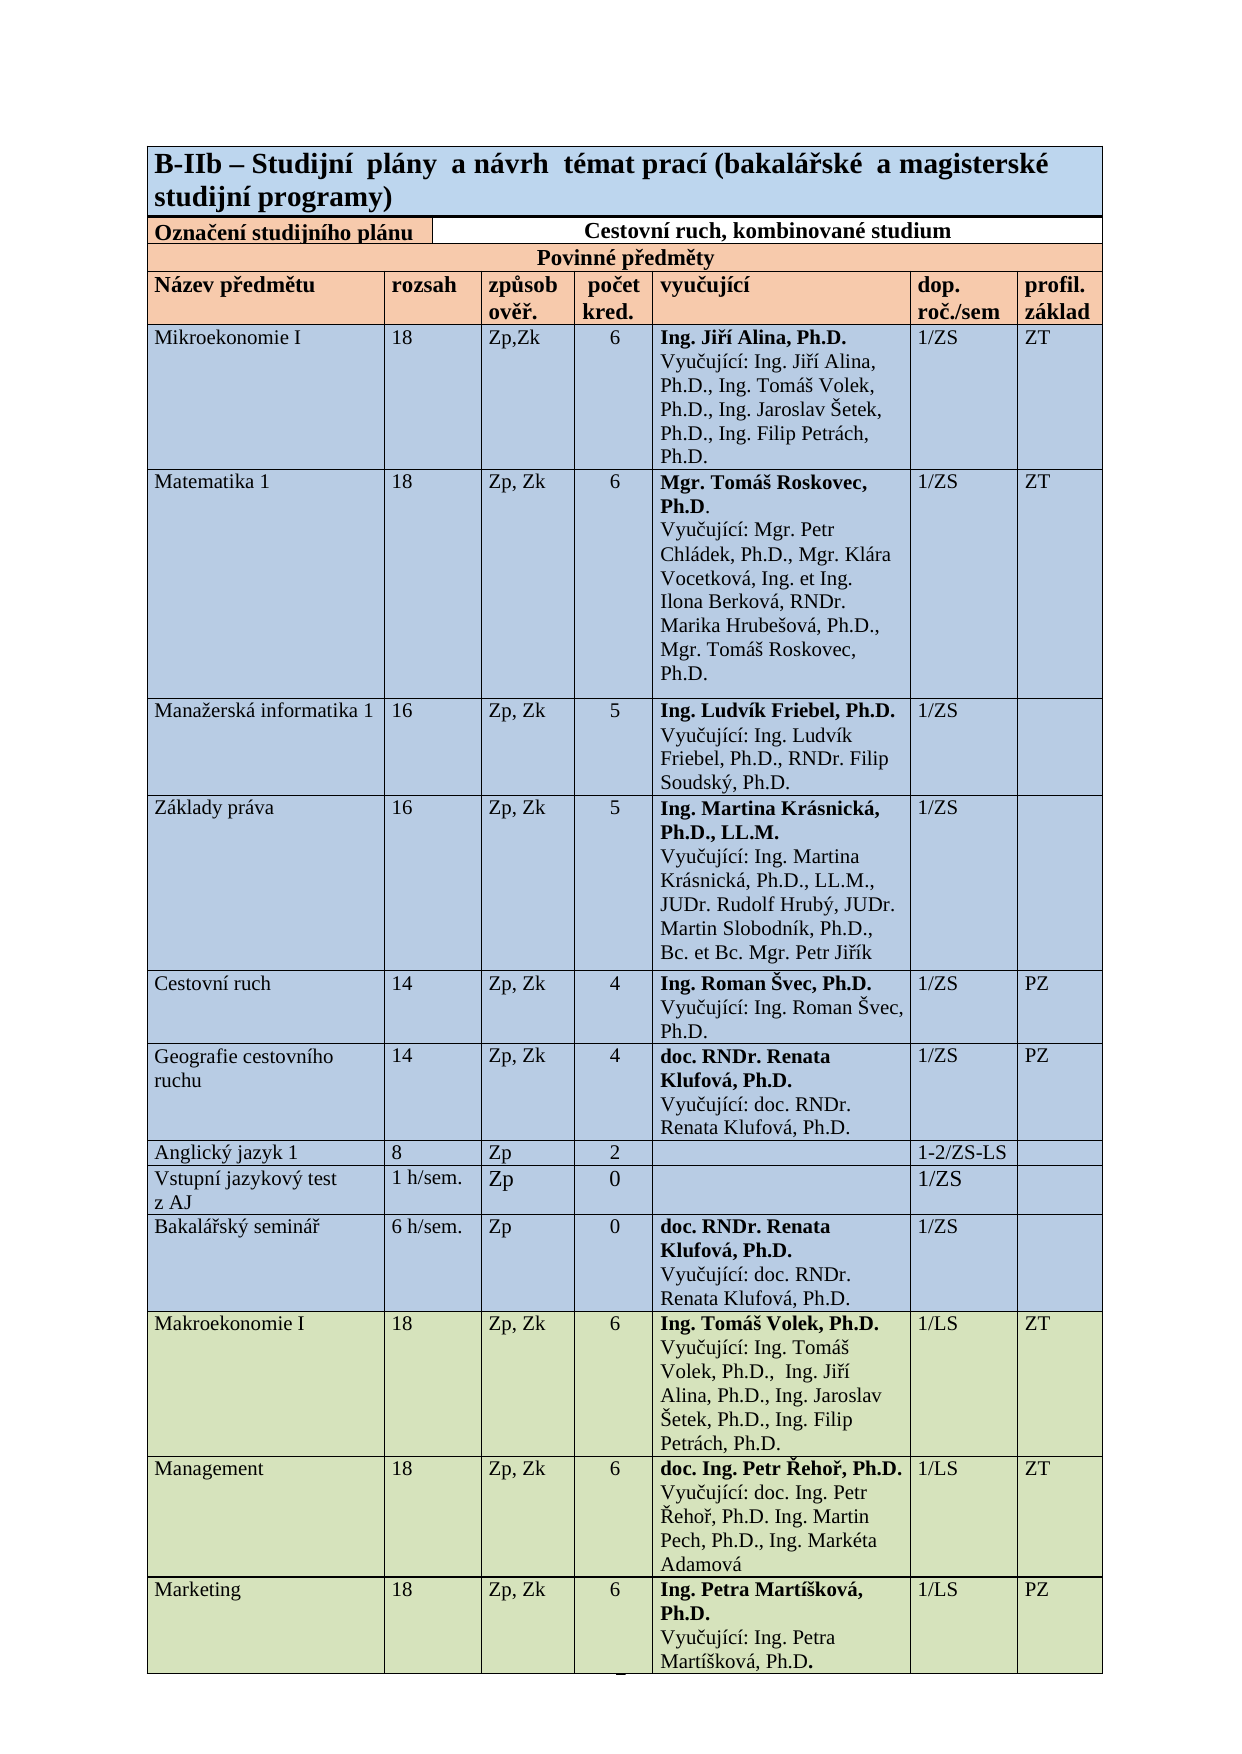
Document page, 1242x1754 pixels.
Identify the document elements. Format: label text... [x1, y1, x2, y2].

table_cell doc. Ing. Petr Řehoř, Ph.D. Vyučující: doc. Ing. Petr Řehoř, Ph.D. Ing. Martin Pech, Ph.D., Ing. Markéta Adamová [653, 1457, 910, 1576]
table_cell [1018, 796, 1102, 970]
table_cell [1018, 1141, 1102, 1165]
table_cell 6 [575, 470, 652, 698]
table_cell 16 [385, 699, 481, 795]
table_cell [1018, 1215, 1102, 1311]
table_cell 4 [575, 1044, 652, 1140]
table_cell Zp, Zk [482, 971, 574, 1043]
table_cell Zp, Zk [482, 699, 574, 795]
table_cell Povinné předměty [148, 244, 1102, 271]
table_cell rozsah [385, 272, 481, 324]
table_cell 6 [575, 1457, 652, 1576]
table_cell [653, 1141, 910, 1165]
table_cell Bakalářský seminář [148, 1215, 384, 1311]
table_cell Makroekonomie I [148, 1312, 384, 1456]
table_cell Cestovní ruch [148, 971, 384, 1043]
table_cell 1/ZS [911, 796, 1017, 970]
table_cell Ing. Tomáš Volek, Ph.D. Vyučující: Ing. Tomáš Volek, Ph.D., Ing. Jiří Alina, Ph.D., Ing. Jaroslav Šetek, Ph.D., Ing. Filip Petrách, Ph.D. [653, 1312, 910, 1456]
table_cell 1/LS [911, 1578, 1017, 1673]
table_cell ZT [1018, 325, 1102, 469]
table_cell 6 h/sem. [385, 1215, 481, 1311]
table_cell Matematika 1 [148, 470, 384, 698]
table_cell 18 [385, 470, 481, 698]
table_cell 0 [575, 1215, 652, 1311]
table_cell Zp, Zk [482, 1578, 574, 1673]
table_cell 0 [575, 1166, 652, 1214]
table_cell Zp, Zk [482, 1312, 574, 1456]
table_cell Zp, Zk [482, 1457, 574, 1576]
table_cell Ing. Jiří Alina, Ph.D. Vyučující: Ing. Jiří Alina, Ph.D., Ing. Tomáš Volek, Ph.D., Ing. Jaroslav Šetek, Ph.D., Ing. Filip Petrách, Ph.D. [653, 325, 910, 469]
table_cell 1 h/sem. [385, 1166, 481, 1214]
table_cell dop. roč./sem [911, 272, 1017, 324]
table_cell Název předmětu [148, 272, 384, 324]
table_cell Ing. Roman Švec, Ph.D. Vyučující: Ing. Roman Švec, Ph.D. [653, 971, 910, 1043]
table_cell 1/ZS [911, 470, 1017, 698]
table_cell Zp [482, 1141, 574, 1165]
table_cell PZ [1018, 1044, 1102, 1140]
table_cell 14 [385, 971, 481, 1043]
table_cell Označení studijního plánu [148, 218, 432, 243]
table_cell počet kred. [575, 272, 652, 324]
table_cell 6 [575, 325, 652, 469]
table_cell ZT [1018, 470, 1102, 698]
table_header B-IIb – Studijní plány a návrh témat prací (bakalářské a magisterské studijní programy) [148, 147, 1102, 215]
table_cell vyučující [653, 272, 910, 324]
table_cell Manažerská informatika 1 [148, 699, 384, 795]
table_cell 5 [575, 796, 652, 970]
table_cell 1/ZS [911, 1044, 1017, 1140]
table_cell 4 [575, 971, 652, 1043]
table_cell Zp, Zk [482, 796, 574, 970]
table_cell 1/ZS [911, 699, 1017, 795]
table_cell doc. RNDr. Renata Klufová, Ph.D. Vyučující: doc. RNDr. Renata Klufová, Ph.D. [653, 1215, 910, 1311]
table_cell [1018, 1166, 1102, 1214]
table_cell Management [148, 1457, 384, 1576]
table_cell Geografie cestovního ruchu [148, 1044, 384, 1140]
table_cell 18 [385, 1457, 481, 1576]
table_cell Zp [482, 1166, 574, 1214]
table_cell Ing. Martina Krásnická, Ph.D., LL.M. Vyučující: Ing. Martina Krásnická, Ph.D., LL.M., JUDr. Rudolf Hrubý, JUDr. Martin Slobodník, Ph.D., Bc. et Bc. Mgr. Petr Jiřík [653, 796, 910, 970]
table_cell 5 [575, 699, 652, 795]
table_cell 16 [385, 796, 481, 970]
table_cell Mgr. Tomáš Roskovec, Ph.D. Vyučující: Mgr. Petr Chládek, Ph.D., Mgr. Klára Vocetková, Ing. et Ing. Ilona Berková, RNDr. Marika Hrubešová, Ph.D., Mgr. Tomáš Roskovec, Ph.D. [653, 470, 910, 698]
table_cell Marketing [148, 1578, 384, 1673]
table_cell Anglický jazyk 1 [148, 1141, 384, 1165]
table_cell profil. základ [1018, 272, 1102, 324]
table_cell způsob ověř. [482, 272, 574, 324]
table_cell [653, 1166, 910, 1214]
table_cell 1/ZS [911, 1166, 1017, 1214]
table_cell PZ [1018, 1578, 1102, 1673]
table_cell 6 [575, 1312, 652, 1456]
table_cell Cestovní ruch, kombinované studium [433, 218, 1102, 243]
table_cell doc. RNDr. Renata Klufová, Ph.D. Vyučující: doc. RNDr. Renata Klufová, Ph.D. [653, 1044, 910, 1140]
table_cell ZT [1018, 1312, 1102, 1456]
table_cell 1-2/ZS-LS [911, 1141, 1017, 1165]
table_cell 18 [385, 1312, 481, 1456]
table_cell 1/LS [911, 1457, 1017, 1576]
table_cell 1/ZS [911, 1215, 1017, 1311]
table_cell Vstupní jazykový test z AJ [148, 1166, 384, 1214]
table_cell 1/ZS [911, 971, 1017, 1043]
table_cell Mikroekonomie I [148, 325, 384, 469]
table_cell 1/ZS [911, 325, 1017, 469]
table_cell Zp, Zk [482, 1044, 574, 1140]
table_cell Základy práva [148, 796, 384, 970]
table_cell Zp, Zk [482, 470, 574, 698]
table_cell 6 [575, 1578, 652, 1673]
table_cell Ing. Ludvík Friebel, Ph.D. Vyučující: Ing. Ludvík Friebel, Ph.D., RNDr. Filip Soudský, Ph.D. [653, 699, 910, 795]
table_cell 8 [385, 1141, 481, 1165]
table_cell [1018, 699, 1102, 795]
table_cell 14 [385, 1044, 481, 1140]
table_cell Zp [482, 1215, 574, 1311]
table_cell Zp,Zk [482, 325, 574, 469]
table_cell 18 [385, 325, 481, 469]
table_cell Ing. Petra Martíšková, Ph.D. Vyučující: Ing. Petra Martíšková, Ph.D. [653, 1578, 910, 1673]
table_cell PZ [1018, 971, 1102, 1043]
table_cell ZT [1018, 1457, 1102, 1576]
table_cell 1/LS [911, 1312, 1017, 1456]
table_cell 18 [385, 1578, 481, 1673]
table_cell 2 [575, 1141, 652, 1165]
